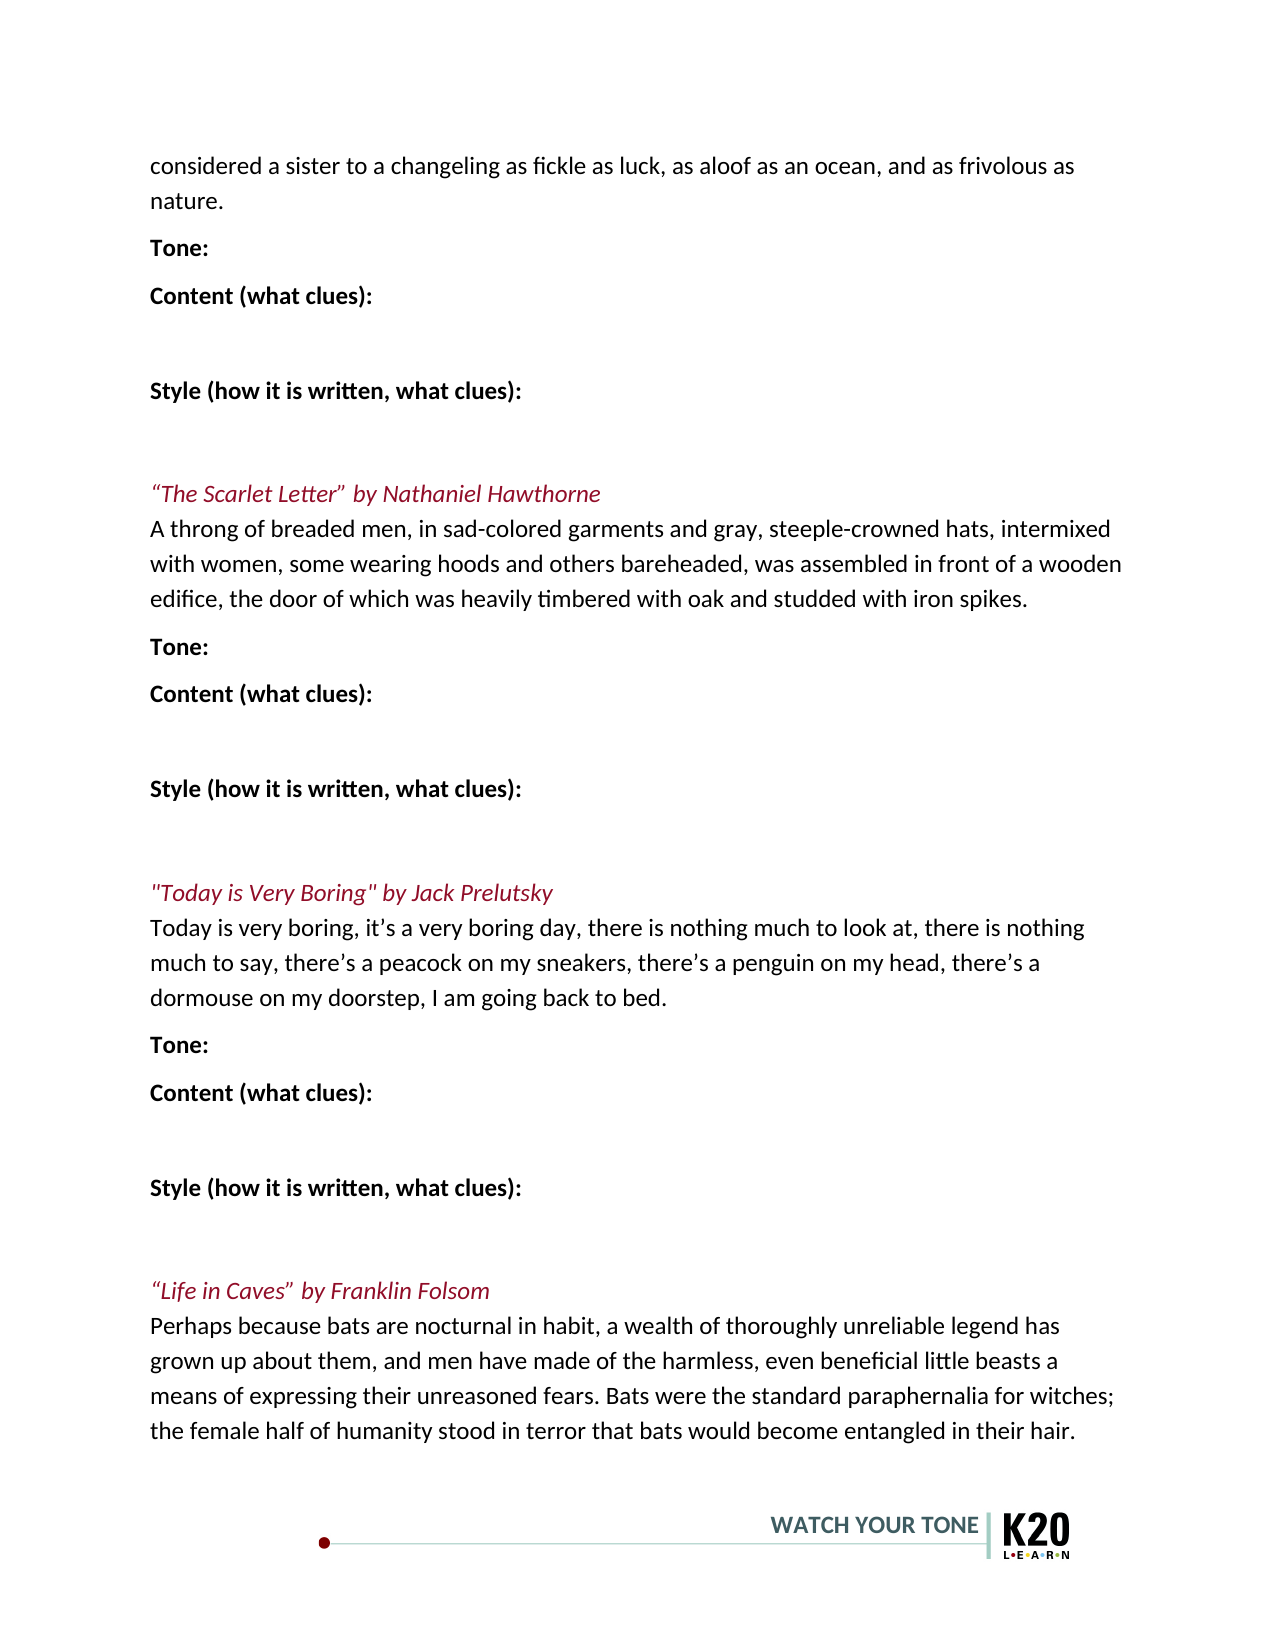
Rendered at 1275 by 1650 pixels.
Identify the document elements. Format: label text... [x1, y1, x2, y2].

text Style (how it is written, what clues): [150, 375, 1125, 406]
text Tone: [150, 1029, 1125, 1060]
text A throng of breaded men, in sad-colored garments and gray, steeple-crowned hats, intermixed with women, some wearing hoods and others bareheaded, was assembled in front of a wooden edifice, the door of which was heavily timbered with oak and studded with iron spikes. [150, 513, 1125, 614]
subtitle “The Scarlet Letter” by Nathaniel Hawthorne [150, 478, 1125, 509]
subtitle “Life in Caves” by Franklin Folsom [150, 1275, 1125, 1306]
text Content (what clues): [150, 678, 1125, 709]
text Content (what clues): [150, 280, 1125, 311]
text Tone: [150, 232, 1125, 263]
subtitle "Today is Very Boring" by Jack Prelutsky [150, 877, 1125, 907]
text Today is very boring, it’s a very boring day, there is nothing much to look at, there is nothing much to say, there’s a peacock on my sneakers, there’s a penguin on my head, there’s a dormouse on my doorstep, I am going back to bed. [150, 912, 1125, 1012]
text Content (what clues): [150, 1077, 1125, 1107]
text Tone: [150, 631, 1125, 661]
text Style (how it is written, what clues): [150, 773, 1125, 804]
text Style (how it is written, what clues): [150, 1172, 1125, 1202]
picture [318, 1509, 1069, 1562]
